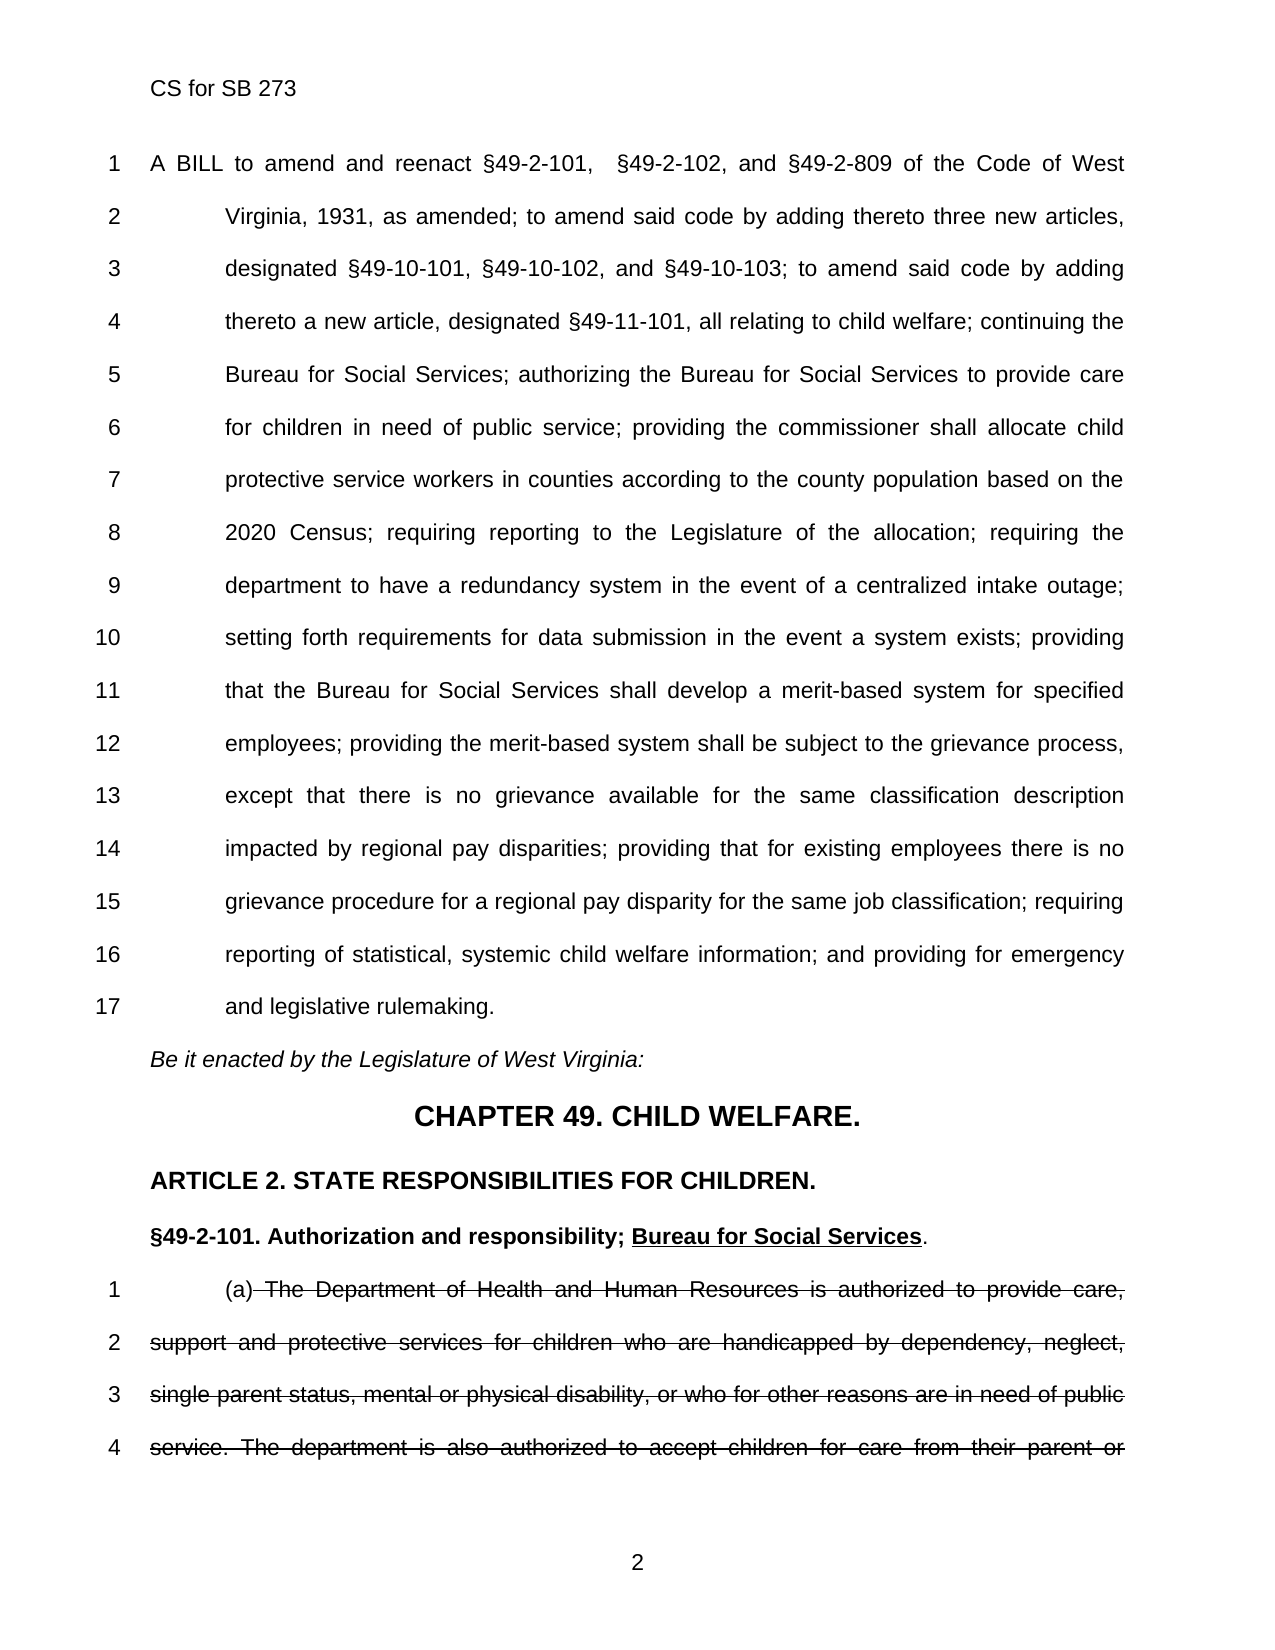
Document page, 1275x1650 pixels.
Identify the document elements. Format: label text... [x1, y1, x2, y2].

text §49-2-101. Authorization and responsibility; Bureau for Social Services. [150, 1223, 1125, 1250]
text Be it enacted by the Legislature of West Virginia: [150, 1046, 1125, 1072]
text ARTICLE 2. STATE RESPONSIBILITIES FOR CHILDREN. [150, 1166, 1125, 1194]
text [150, 1397, 1125, 1448]
title A BILL to amend and reenact §49-2-101, §49-2-102, and §49-2-809 of the Code of West Virginia, 1931, as amended; to amend said code by adding thereto three new articles, designated §49-10-101, §49-10-102, and §49-10-103; to amend said code by adding thereto a new article, designated §49-11-101, all relating to child welfare; continuing the Bureau for Social Services; authorizing the Bureau for Social Services to provide care for children in need of public service; providing the commissioner shall allocate child protective service workers in counties according to the county population based on the 2020 Census; requiring reporting to the Legislature of the allocation; requiring the department to have a redundancy system in the event of a centralized intake outage; setting forth requirements for data submission in the event a system exists; providing that the Bureau for Social Services shall develop a merit-based system for specified employees; providing the merit-based system shall be subject to the grievance process, except that there is no grievance available for the same classification description impacted by regional pay disparities; providing that for existing employees there is no grievance procedure for a regional pay disparity for the same job classification; requiring reporting of statistical, systemic child welfare information; and providing for emergency and legislative rulemaking. [150, 150, 1125, 1020]
subtitle CHAPTER 49. CHILD WELFARE. [150, 1099, 1125, 1132]
